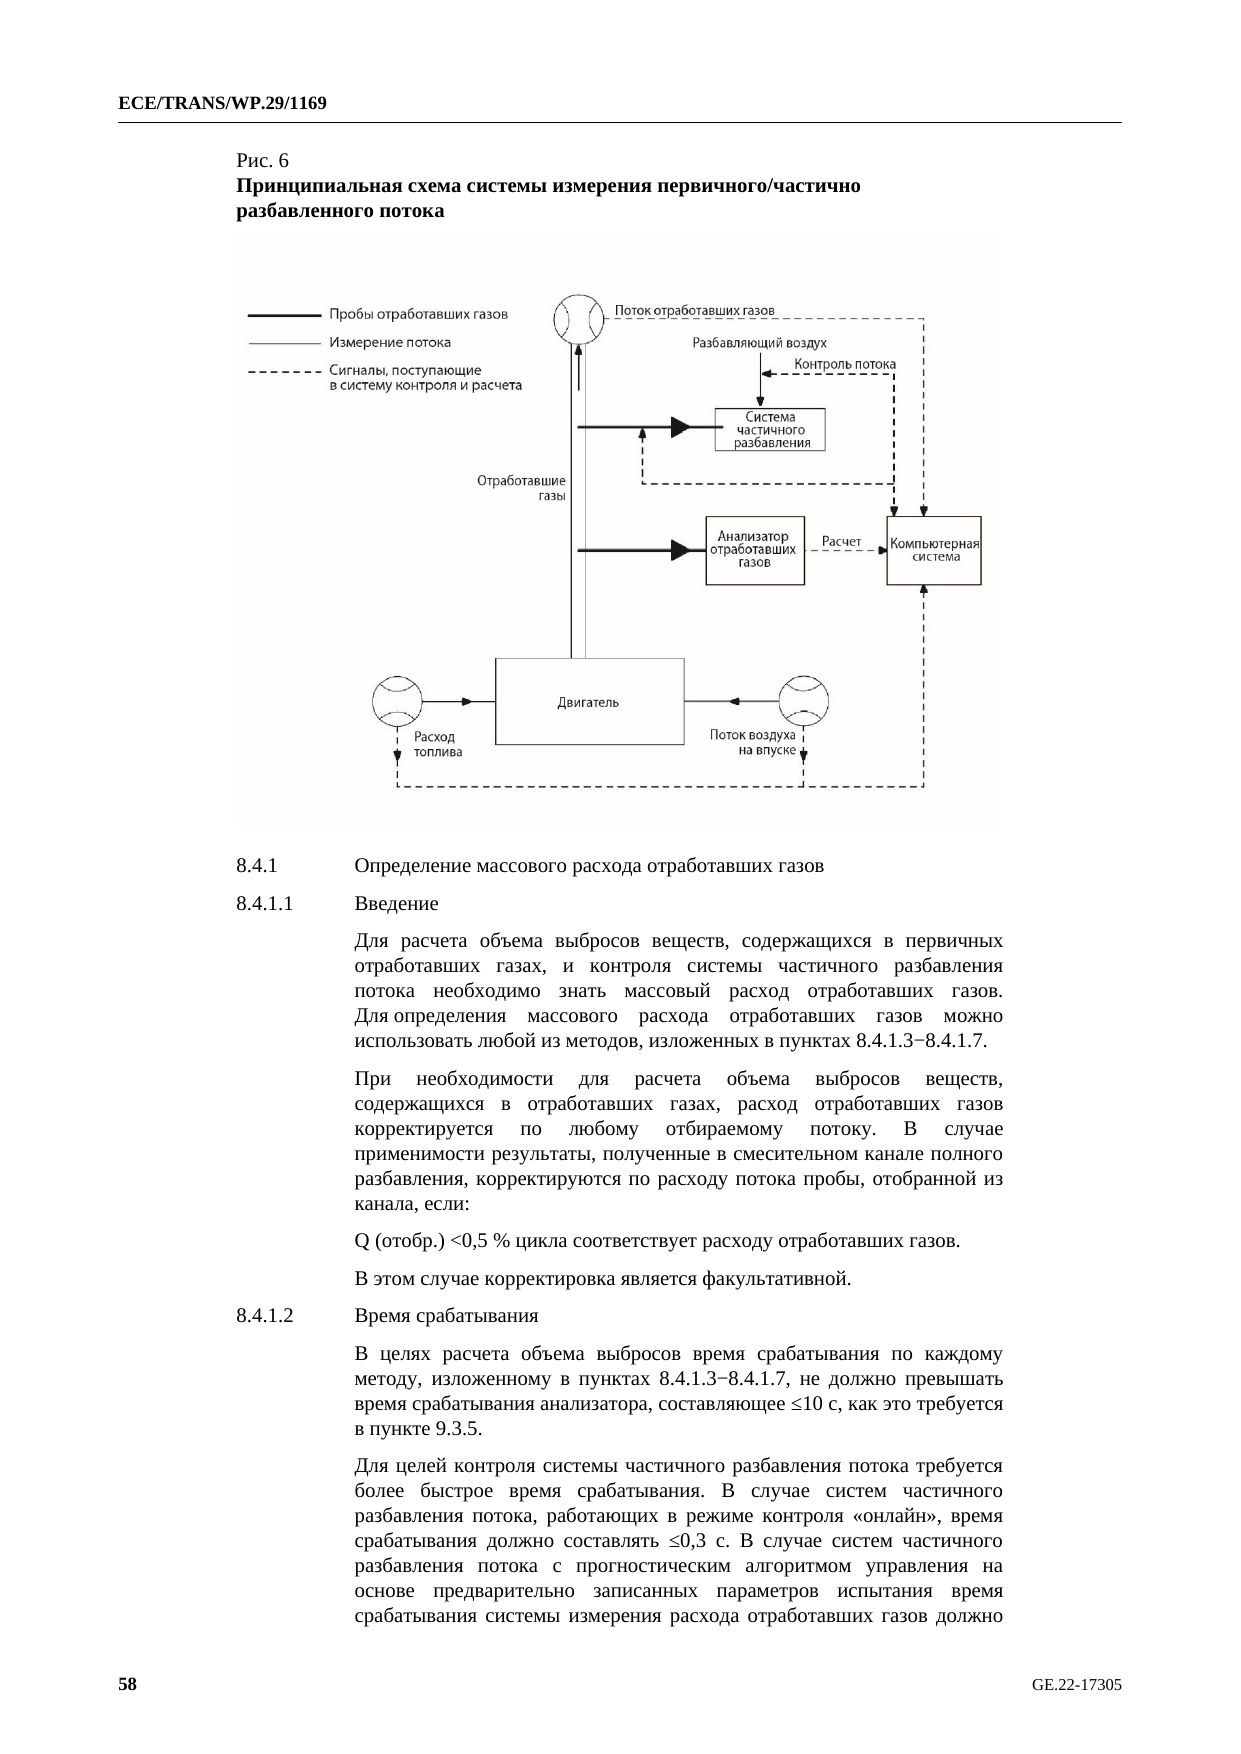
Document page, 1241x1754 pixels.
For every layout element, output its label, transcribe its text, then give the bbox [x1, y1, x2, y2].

picture [236, 235, 1000, 827]
text При необходимости для расчета объема выбросов веществ, содержащихся в отработавших газах, расход отработавших газов корректируется по любому отбираемому потоку. В случае применимости результаты, полученные в смесительном канале полного разбавления, корректируются по расходу потока пробы, отобранной из канала, если: [236, 1064, 1004, 1214]
text 8.4.1.2 Время срабатывания [236, 1302, 1004, 1327]
text Q (отобр.) <0,5 % цикла соответствует расходу отработавших газов. [236, 1227, 1004, 1252]
text Рис. 6 Принципиальная схема системы измерения первичного/частично разбавленного потока [118, 148, 1004, 223]
text В этом случае корректировка является факультативной. [236, 1264, 1004, 1289]
text 8.4.1.1 Введение [236, 889, 1004, 914]
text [236, 1452, 1004, 1627]
text 8.4.1 Определение массового расхода отработавших газов [236, 852, 1004, 877]
text В целях расчета объема выбросов время срабатывания по каждому методу, изложенному в пунктах 8.4.1.3−8.4.1.7, не должно превышать время срабатывания анализатора, составляющее ≤10 с, как это требуется в пункте 9.3.5. [236, 1339, 1004, 1439]
text Для расчета объема выбросов веществ, содержащихся в первичных отработавших газах, и контроля системы частичного разбавления потока необходимо знать массовый расход отработавших газов. Для определения массового расхода отработавших газов можно использовать любой из методов, изложенных в пунктах 8.4.1.3−8.4.1.7. [236, 927, 1004, 1052]
